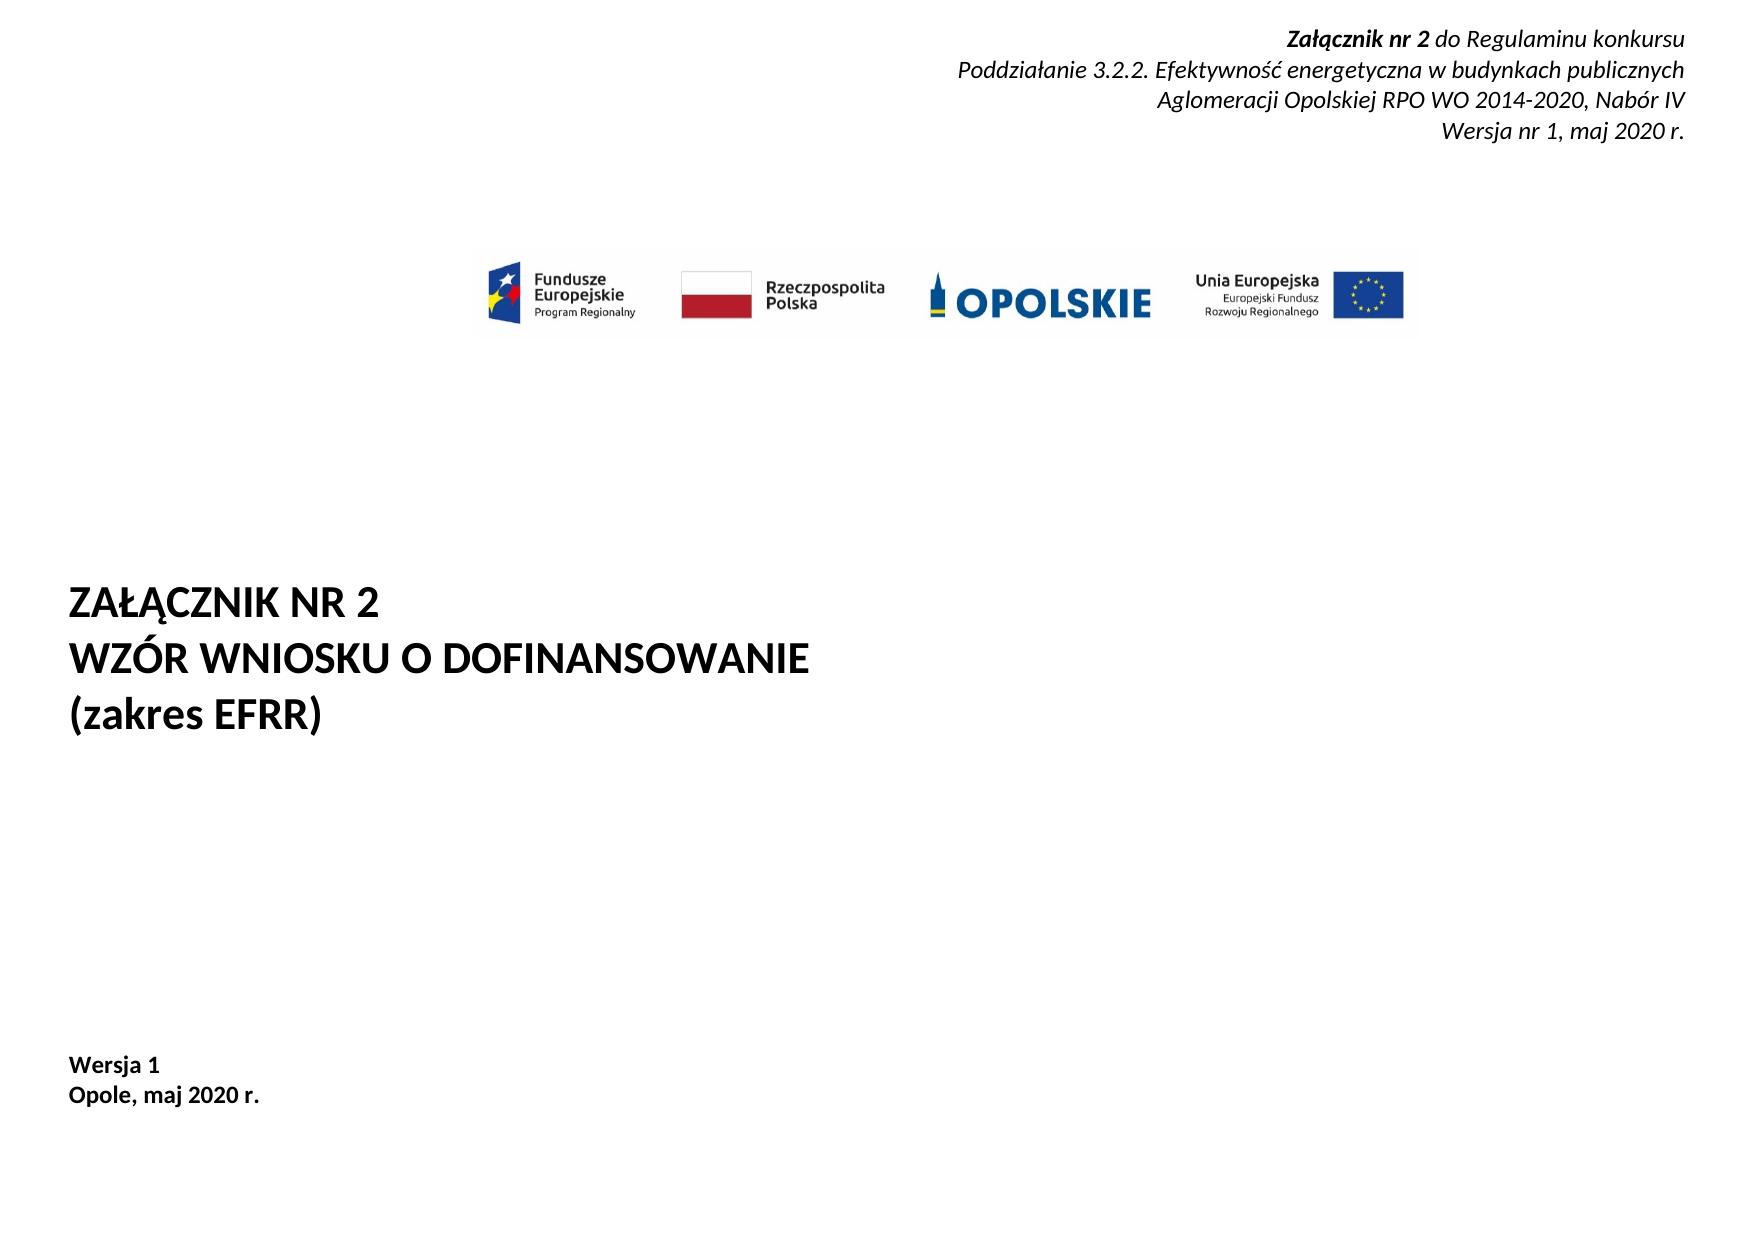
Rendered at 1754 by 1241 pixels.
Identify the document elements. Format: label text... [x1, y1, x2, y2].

text Opole, maj 2020 r. [69, 1080, 1685, 1110]
text ZAŁĄCZNIK NR 2 [69, 573, 1685, 629]
picture [473, 246, 1419, 339]
text Wersja 1 [69, 1049, 1685, 1080]
text WZÓR WNIOSKU O DOFINANSOWANIE (zakres EFRR) [69, 629, 1685, 741]
